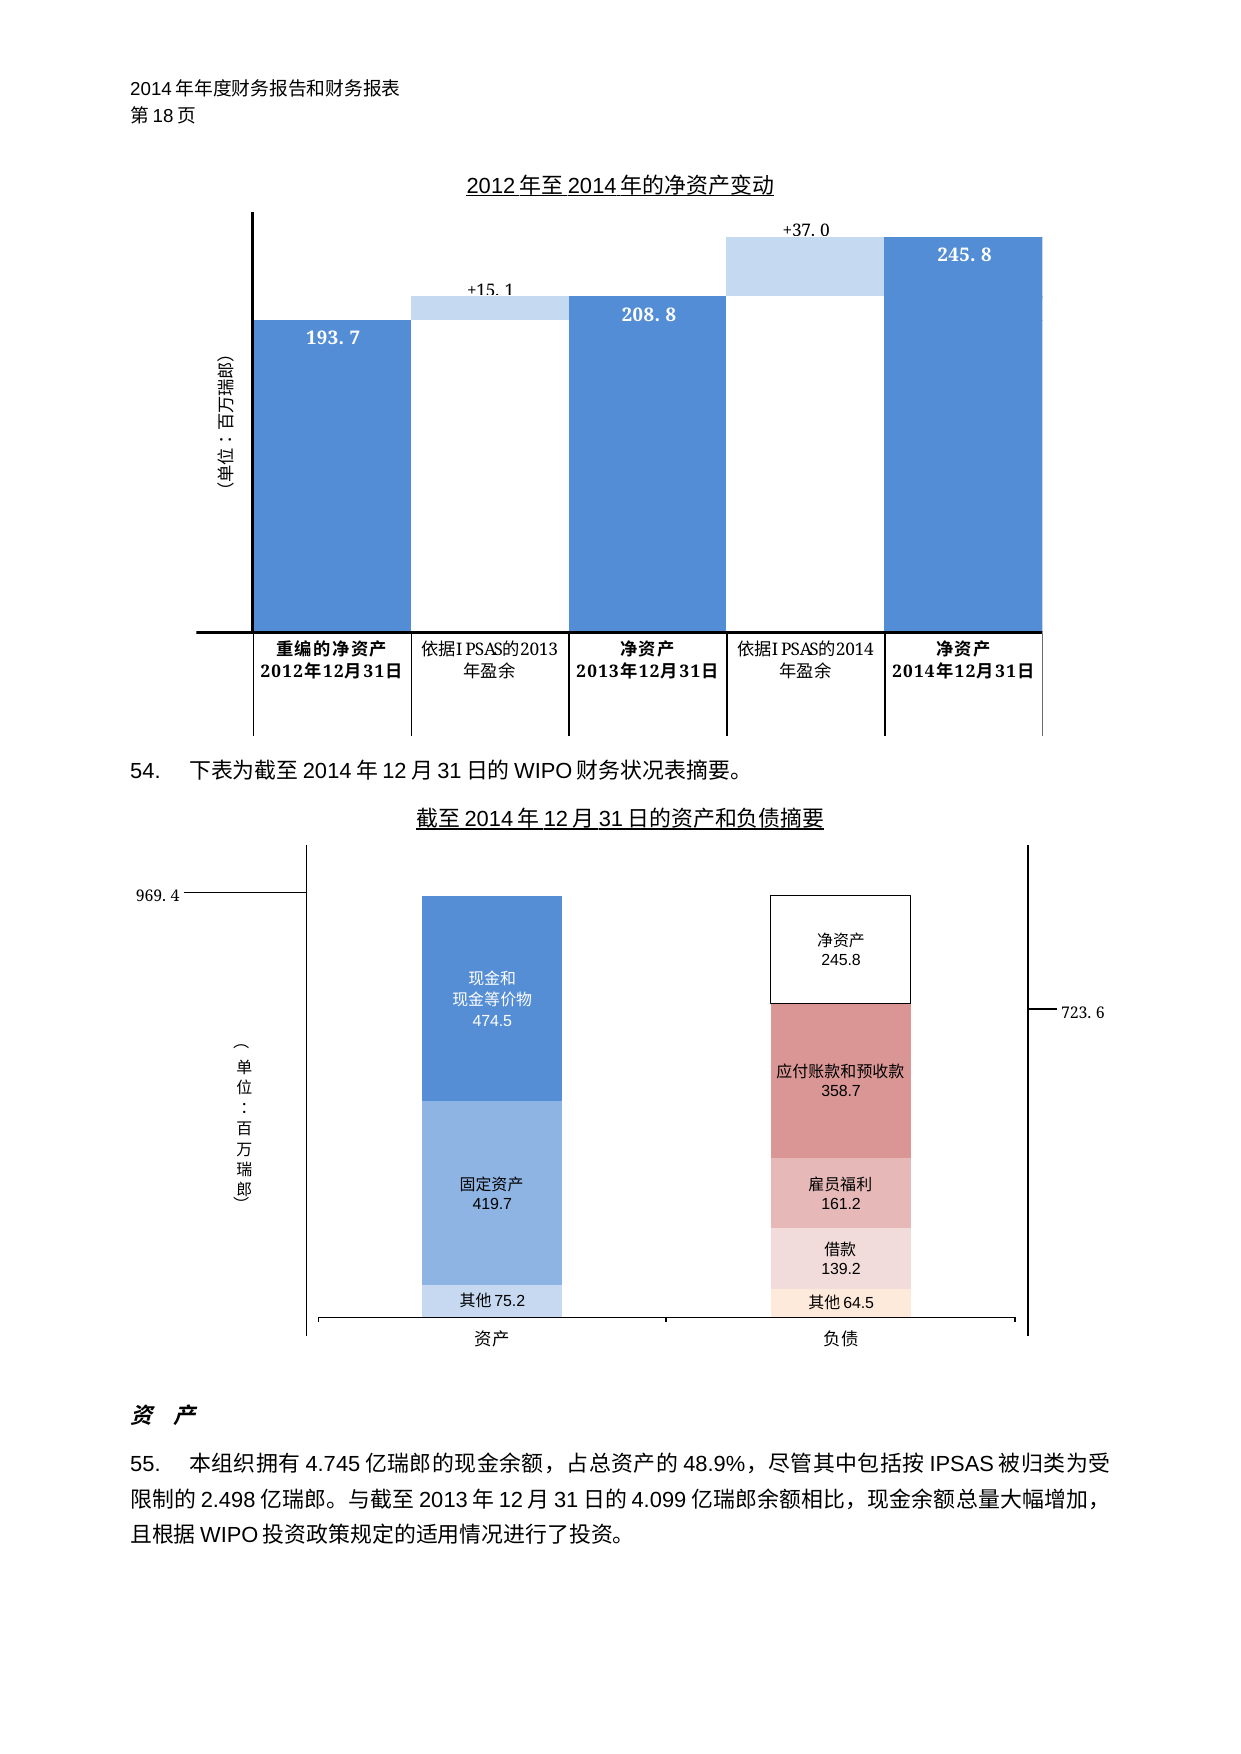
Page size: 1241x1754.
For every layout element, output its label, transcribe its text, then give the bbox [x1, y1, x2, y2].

text 截至2014年12月31日的资产和负债摘要 [130, 797, 1110, 833]
list 本组织拥有4.745亿瑞郎的现金余额，占总资产的48.9%，尽管其中包括按IPSAS被归类为受限制的2.498亿瑞郎。与截至2013年12月31日的4.099亿瑞郎余额相比，现金余额总量大幅增加，且根据WIPO投资政策规定的适用情况进行了投资。 [130, 1442, 1110, 1549]
text 资 产 [130, 1394, 1110, 1430]
list 下表为截至2014年12月31日的WIPO财务状况表摘要。 [130, 749, 1110, 785]
text 2012年至2014年的净资产变动 [130, 164, 1110, 199]
